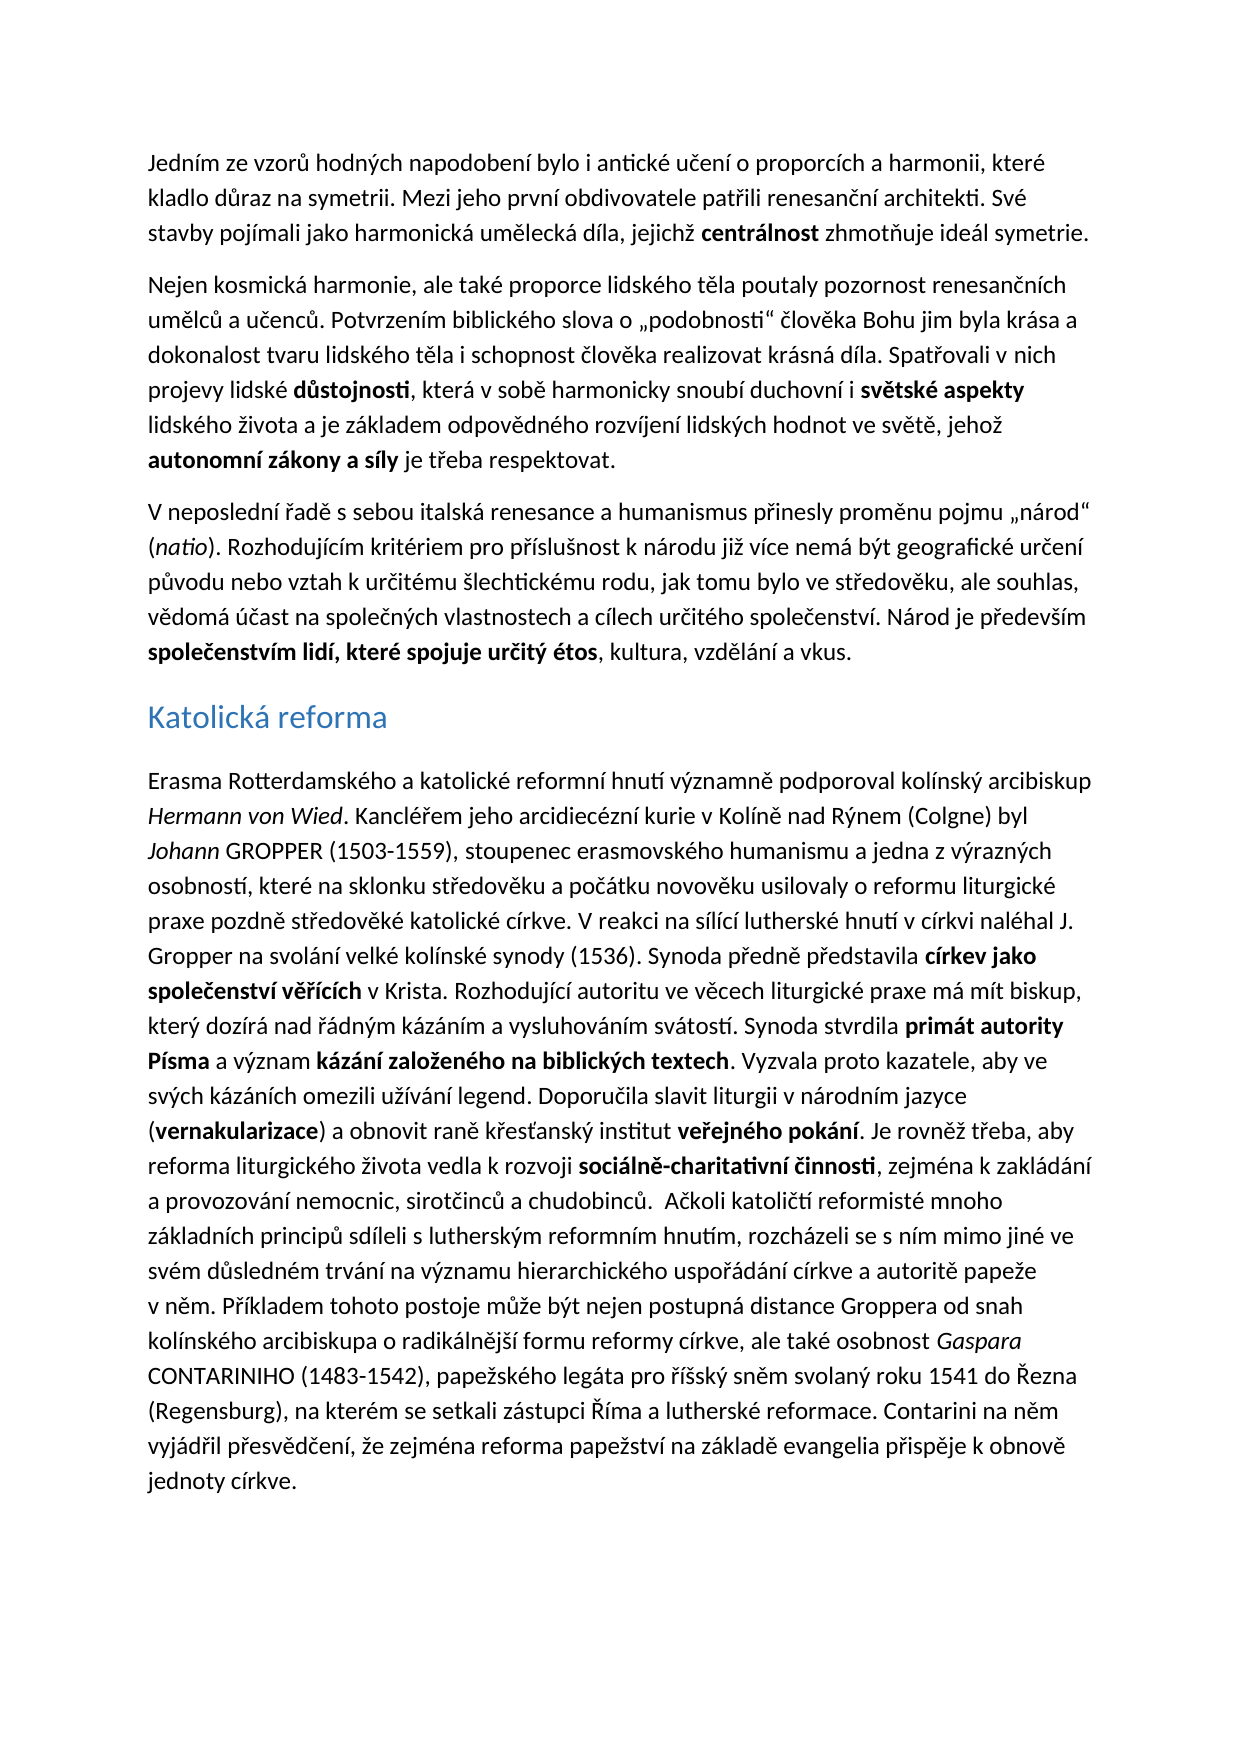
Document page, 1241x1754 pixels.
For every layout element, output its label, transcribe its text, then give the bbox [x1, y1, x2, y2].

text Jedním ze vzorů hodných napodobení bylo i antické učení o proporcích a harmonii, které kladlo důraz na symetrii. Mezi jeho první obdivovatele patřili renesanční architekti. Své stavby pojímali jako harmonická umělecká díla, jejichž centrálnost zhmotňuje ideál symetrie. [148, 148, 1093, 248]
text Erasma Rotterdamského a katolické reformní hnutí významně podporoval kolínský arcibiskup Hermann von Wied. Kancléřem jeho arcidiecézní kurie v Kolíně nad Rýnem (Colgne) byl Johann GROPPER (1503-1559), stoupenec erasmovského humanismu a jedna z výrazných osobností, které na sklonku středověku a počátku novověku usilovaly o reformu liturgické praxe pozdně středověké katolické církve. V reakci na sílící lutherské hnutí v církvi naléhal J. Gropper na svolání velké kolínské synody (1536). Synoda předně představila církev jako společenství věřících v Krista. Rozhodující autoritu ve věcech liturgické praxe má mít biskup, který dozírá nad řádným kázáním a vysluhováním svátostí. Synoda stvrdila primát autority Písma a význam kázání založeného na biblických textech. Vyzvala proto kazatele, aby ve svých kázáních omezili užívání legend. Doporučila slavit liturgii v národním jazyce (vernakularizace) a obnovit raně křesťanský institut veřejného pokání. Je rovněž třeba, aby reforma liturgického života vedla k rozvoji sociálně-charitativní činnosti, zejména k zakládání a provozování nemocnic, sirotčinců a chudobinců. Ačkoli katoličtí reformisté mnoho základních principů sdíleli s lutherským reformním hnutím, rozcházeli se s ním mimo jiné ve svém důsledném trvání na významu hierarchického uspořádání církve a autoritě papeže v něm. Příkladem tohoto postoje může být nejen postupná distance Groppera od snah kolínského arcibiskupa o radikálnější formu reformy církve, ale také osobnost Gaspara CONTARINIHO (1483-1542), papežského legáta pro říšský sněm svolaný roku 1541 do Řezna (Regensburg), na kterém se setkali zástupci Říma a lutherské reformace. Contarini na něm vyjádřil přesvědčení, že zejména reforma papežství na základě evangelia přispěje k obnově jednoty církve. [148, 765, 1093, 1495]
text Nejen kosmická harmonie, ale také proporce lidského těla poutaly pozornost renesančních umělců a učenců. Potvrzením biblického slova o „podobnosti“ člověka Bohu jim byla krása a dokonalost tvaru lidského těla i schopnost člověka realizovat krásná díla. Spatřovali v nich projevy lidské důstojnosti, která v sobě harmonicky snoubí duchovní i světské aspekty lidského života a je základem odpovědného rozvíjení lidských hodnot ve světě, jehož autonomní zákony a síly je třeba respektovat. [148, 269, 1093, 475]
subtitle Katolická reforma [148, 696, 1093, 737]
text V neposlední řadě s sebou italská renesance a humanismus přinesly proměnu pojmu „národ“ (natio). Rozhodujícím kritériem pro příslušnost k národu již více nemá být geografické určení původu nebo vztah k určitému šlechtickému rodu, jak tomu bylo ve středověku, ale souhlas, vědomá účast na společných vlastnostech a cílech určitého společenství. Národ je především společenstvím lidí, které spojuje určitý étos, kultura, vzdělání a vkus. [148, 496, 1093, 666]
